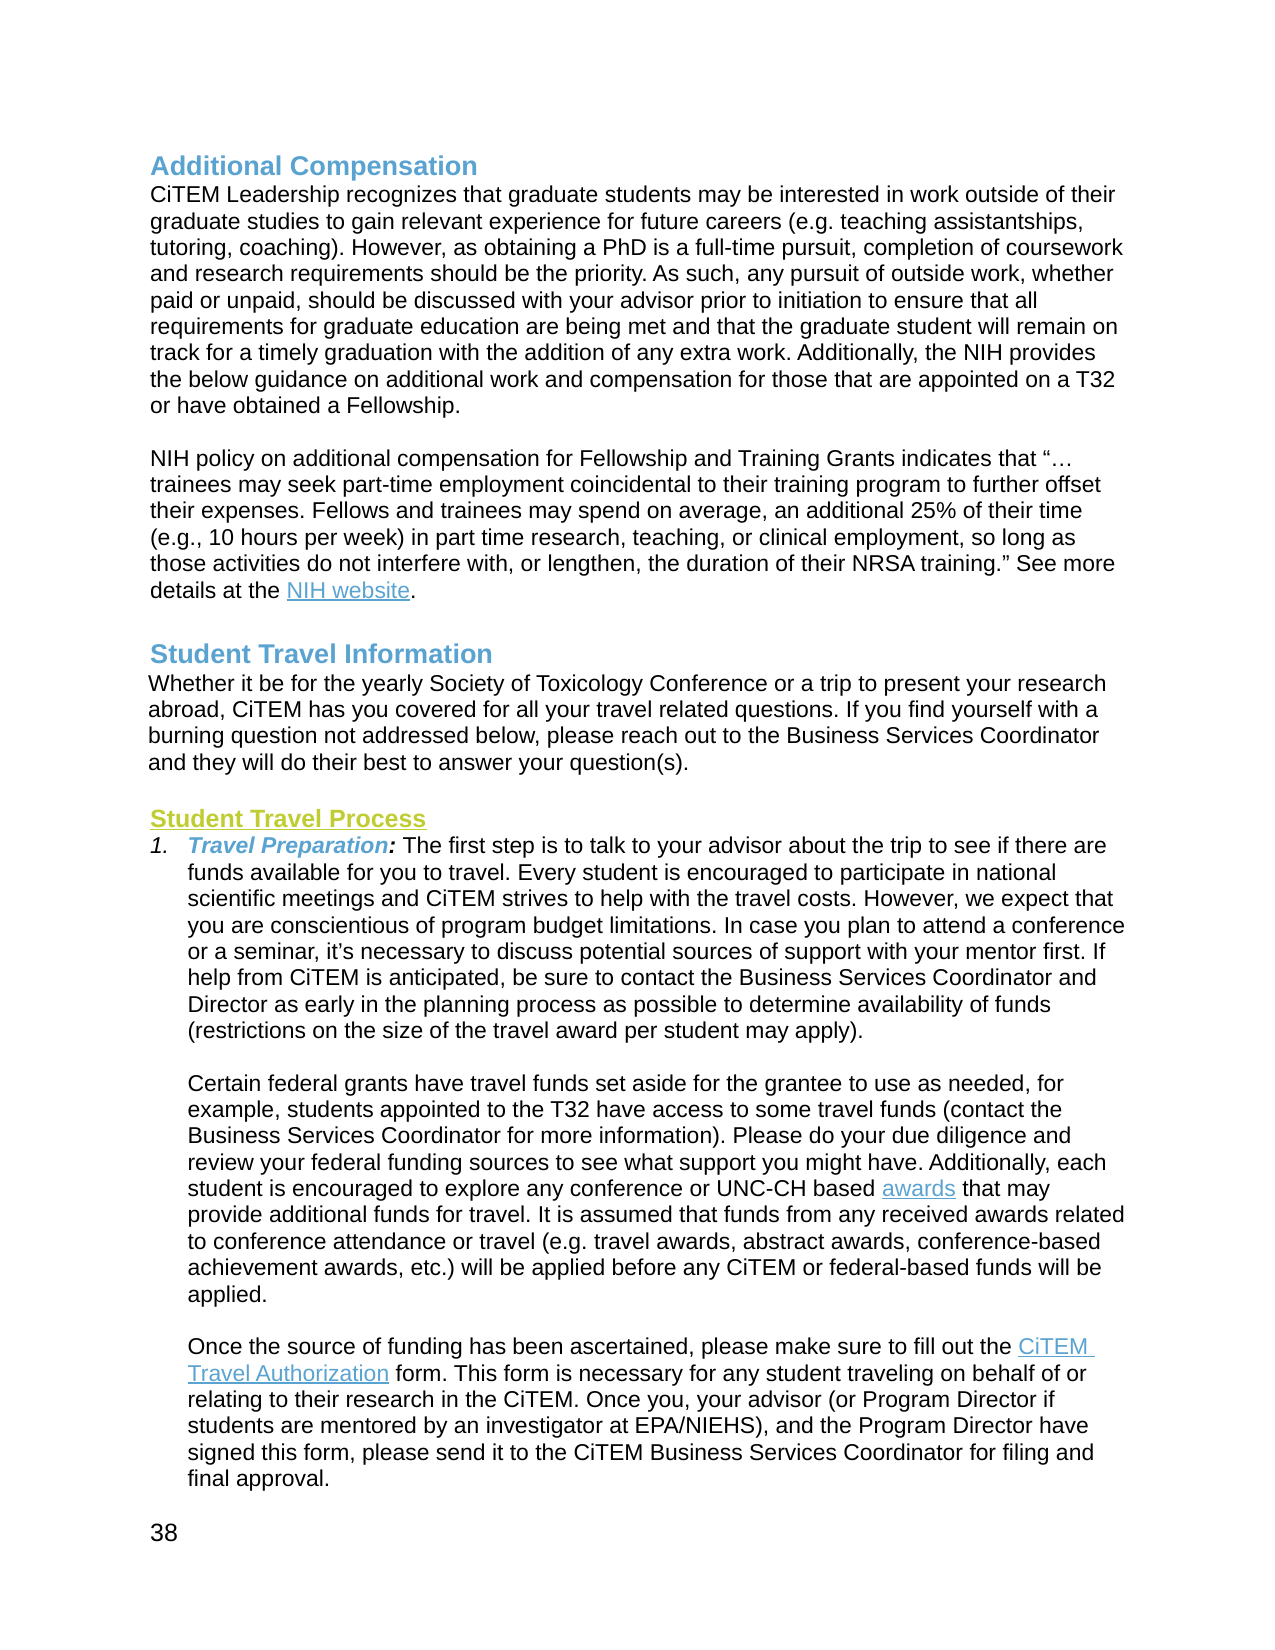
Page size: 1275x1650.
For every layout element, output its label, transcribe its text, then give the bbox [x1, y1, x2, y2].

subtitle Student Travel Information [150, 638, 1125, 669]
text NIH policy on additional compensation for Fellowship and Training Grants indicates that “…trainees may seek part-time employment coincidental to their training program to further offset their expenses. Fellows and trainees may spend on average, an additional 25% of their time (e.g., 10 hours per week) in part time research, teaching, or clinical employment, so long as those activities do not interfere with, or lengthen, the duration of their NRSA training.” See more details at the NIH website. [150, 445, 1125, 603]
list Certain federal grants have travel funds set aside for the grantee to use as needed, for example, students appointed to the T32 have access to some travel funds (contact the Business Services Coordinator for more information). Please do your due diligence and review your federal funding sources to see what support you might have. Additionally, each student is encouraged to explore any conference or UNC-CH based awards that may provide additional funds for travel. It is assumed that funds from any received awards related to conference attendance or travel (e.g. travel awards, abstract awards, conference-based achievement awards, etc.) will be applied before any CiTEM or federal-based funds will be applied. [187, 1070, 1127, 1307]
list Once the source of funding has been ascertained, please make sure to fill out the CiTEM Travel Authorization form. This form is necessary for any student traveling on behalf of or relating to their research in the CiTEM. Once you, your advisor (or Program Director if students are mentored by an investigator at EPA/NIEHS), and the Program Director have signed this form, please send it to the CiTEM Business Services Coordinator for filing and final approval. [187, 1333, 1127, 1491]
text CiTEM Leadership recognizes that graduate students may be interested in work outside of their graduate studies to gain relevant experience for future careers (e.g. teaching assistantships, tutoring, coaching). However, as obtaining a PhD is a full-time pursuit, completion of coursework and research requirements should be the priority. As such, any pursuit of outside work, whether paid or unpaid, should be discussed with your advisor prior to initiation to ensure that all requirements for graduate education are being met and that the graduate student will remain on track for a timely graduation with the addition of any extra work. Additionally, the NIH provides the below guidance on additional work and compensation for those that are appointed on a T32 or have obtained a Fellowship. [150, 181, 1125, 418]
subtitle Additional Compensation [150, 150, 1125, 181]
list Travel Preparation: The first step is to talk to your advisor about the trip to see if there are funds available for you to travel. Every student is encouraged to participate in national scientific meetings and CiTEM strives to help with the travel costs. However, we expect that you are conscientious of program budget limitations. In case you plan to attend a conference or a seminar, it’s necessary to discuss potential sources of support with your mentor first. If help from CiTEM is anticipated, be sure to contact the Business Services Coordinator and Director as early in the planning process as possible to determine availability of funds (restrictions on the size of the travel award per student may apply). [150, 832, 1126, 1043]
subtitle Student Travel Process [150, 804, 1125, 832]
text Whether it be for the yearly Society of Toxicology Conference or a trip to present your research abroad, CiTEM has you covered for all your travel related questions. If you find yourself with a burning question not addressed below, please reach out to the Business Services Coordinator and they will do their best to answer your question(s). [148, 669, 1127, 775]
